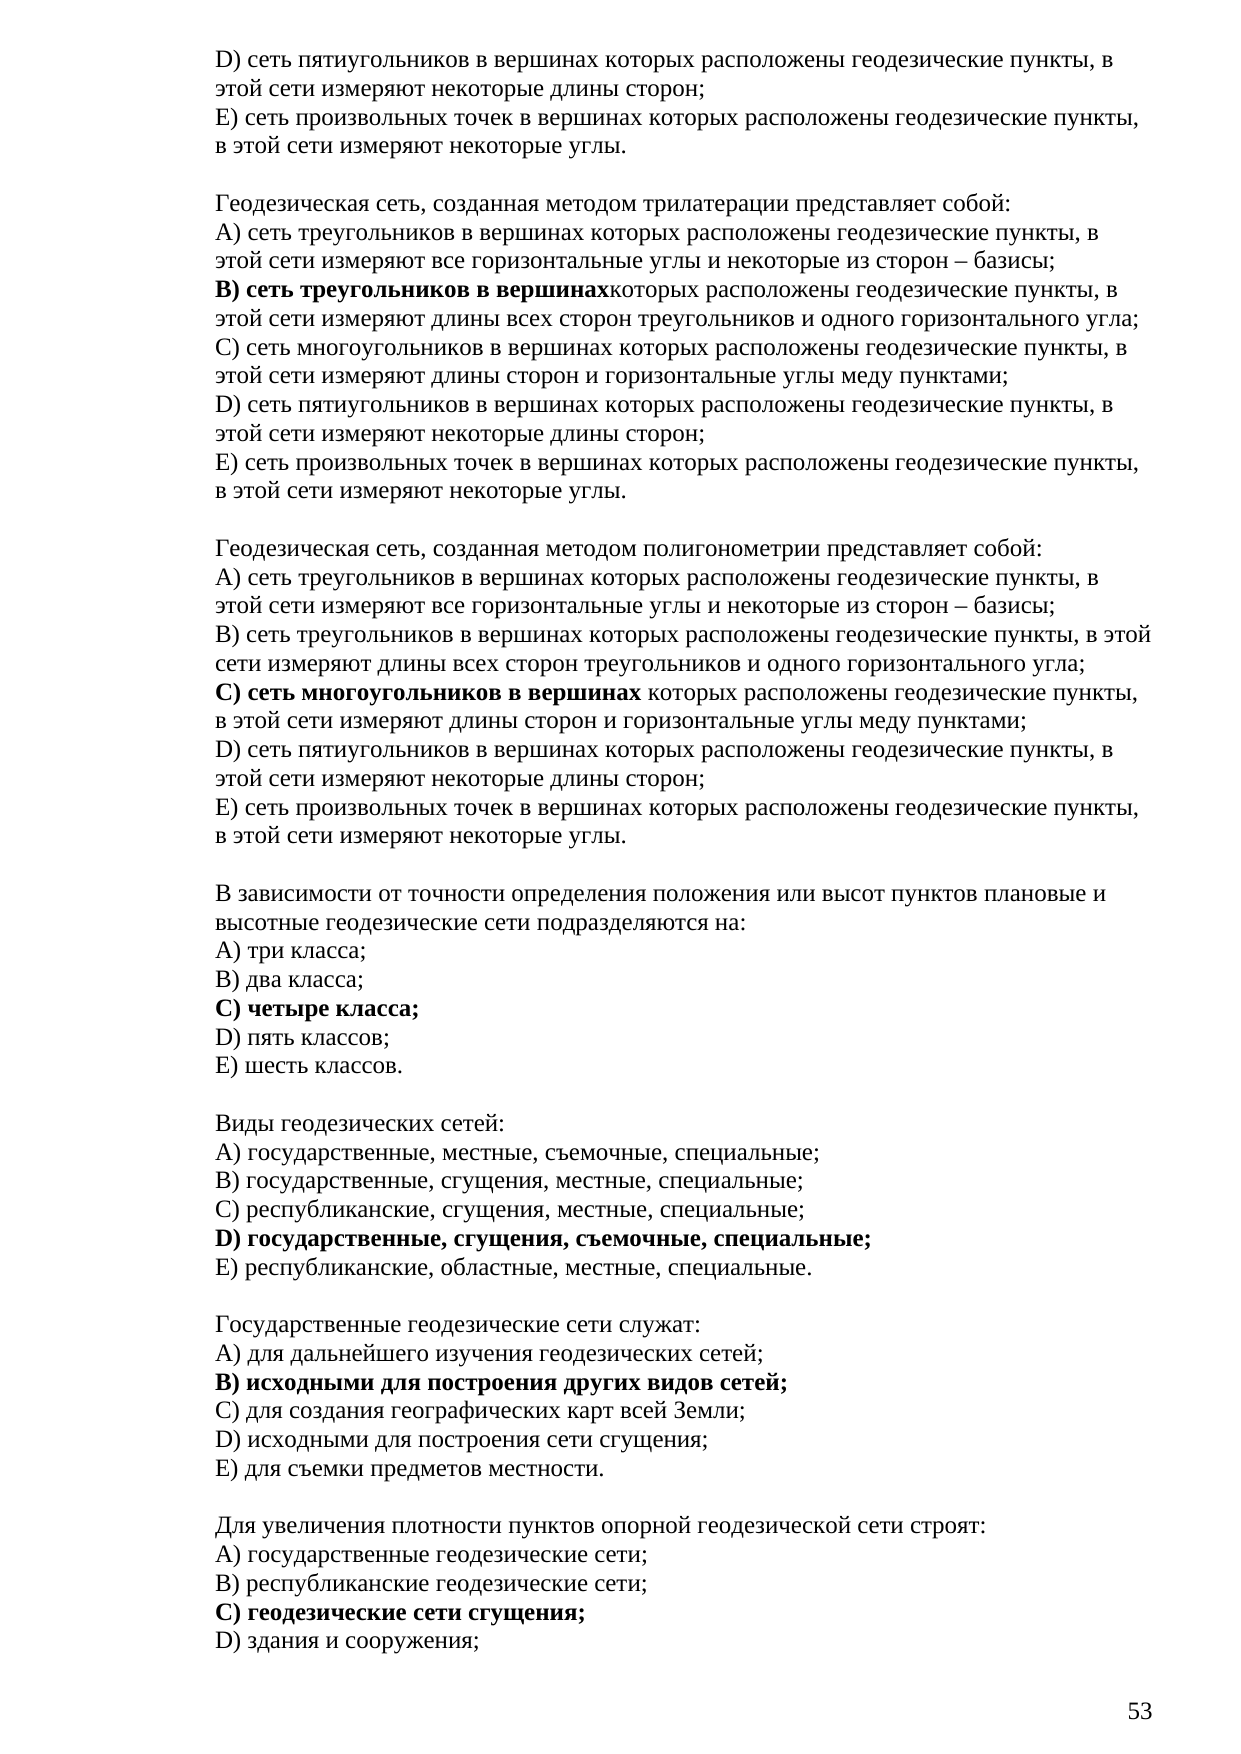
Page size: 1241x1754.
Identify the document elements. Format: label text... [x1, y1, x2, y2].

text Е) сеть произвольных точек в вершинах которых расположены геодезические пункты, в этой сети измеряют некоторые углы. [215, 102, 1152, 159]
text С) республиканские, сгущения, местные, специальные; [215, 1194, 1152, 1223]
text Виды геодезических сетей: [215, 1108, 1152, 1137]
text А) государственные, местные, съемочные, специальные; [215, 1137, 1152, 1166]
text В) государственные, сгущения, местные, специальные; [215, 1166, 1152, 1194]
text С) сеть многоугольников в вершинах которых расположены геодезические пункты, в этой сети измеряют длины сторон и горизонтальные углы меду пунктами; [215, 677, 1152, 734]
text С) сеть многоугольников в вершинах которых расположены геодезические пункты, в этой сети измеряют длины сторон и горизонтальные углы меду пунктами; [215, 332, 1152, 389]
text Для увеличения плотности пунктов опорной геодезической сети строят: [215, 1511, 1152, 1539]
text В зависимости от точности определения положения или высот пунктов плановые и высотные геодезические сети подразделяются на: [215, 878, 1152, 936]
text А) три класса; [215, 936, 1152, 964]
text Е) сеть произвольных точек в вершинах которых расположены геодезические пункты, в этой сети измеряют некоторые углы. [215, 792, 1152, 849]
text Геодезическая сеть, созданная методом полигонометрии представляет собой: [215, 533, 1152, 562]
text С) геодезические сети сгущения; [215, 1597, 1152, 1626]
text С) четыре класса; [215, 993, 1152, 1022]
text В) республиканские геодезические сети; [215, 1568, 1152, 1597]
text D) сеть пятиугольников в вершинах которых расположены геодезические пункты, в этой сети измеряют некоторые длины сторон; [215, 44, 1152, 102]
text Геодезическая сеть, созданная методом трилатерации представляет собой: [215, 188, 1152, 217]
text А) государственные геодезические сети; [215, 1539, 1152, 1568]
text В) два класса; [215, 964, 1152, 993]
text Е) шесть классов. [215, 1051, 1152, 1079]
text С) для создания географических карт всей Земли; [215, 1396, 1152, 1424]
text D) сеть пятиугольников в вершинах которых расположены геодезические пункты, в этой сети измеряют некоторые длины сторон; [215, 389, 1152, 447]
text D) государственные, сгущения, съемочные, специальные; [215, 1223, 1152, 1252]
text Е) сеть произвольных точек в вершинах которых расположены геодезические пункты, в этой сети измеряют некоторые углы. [215, 447, 1152, 504]
text В) исходными для построения других видов сетей; [215, 1367, 1152, 1396]
text D) здания и сооружения; [215, 1626, 1152, 1654]
text D) исходными для построения сети сгущения; [215, 1424, 1152, 1453]
text А) для дальнейшего изучения геодезических сетей; [215, 1338, 1152, 1367]
text D) пять классов; [215, 1022, 1152, 1051]
text Е) для съемки предметов местности. [215, 1453, 1152, 1482]
text D) сеть пятиугольников в вершинах которых расположены геодезические пункты, в этой сети измеряют некоторые длины сторон; [215, 734, 1152, 792]
text Государственные геодезические сети служат: [215, 1309, 1152, 1338]
text Е) республиканские, областные, местные, специальные. [215, 1252, 1152, 1281]
